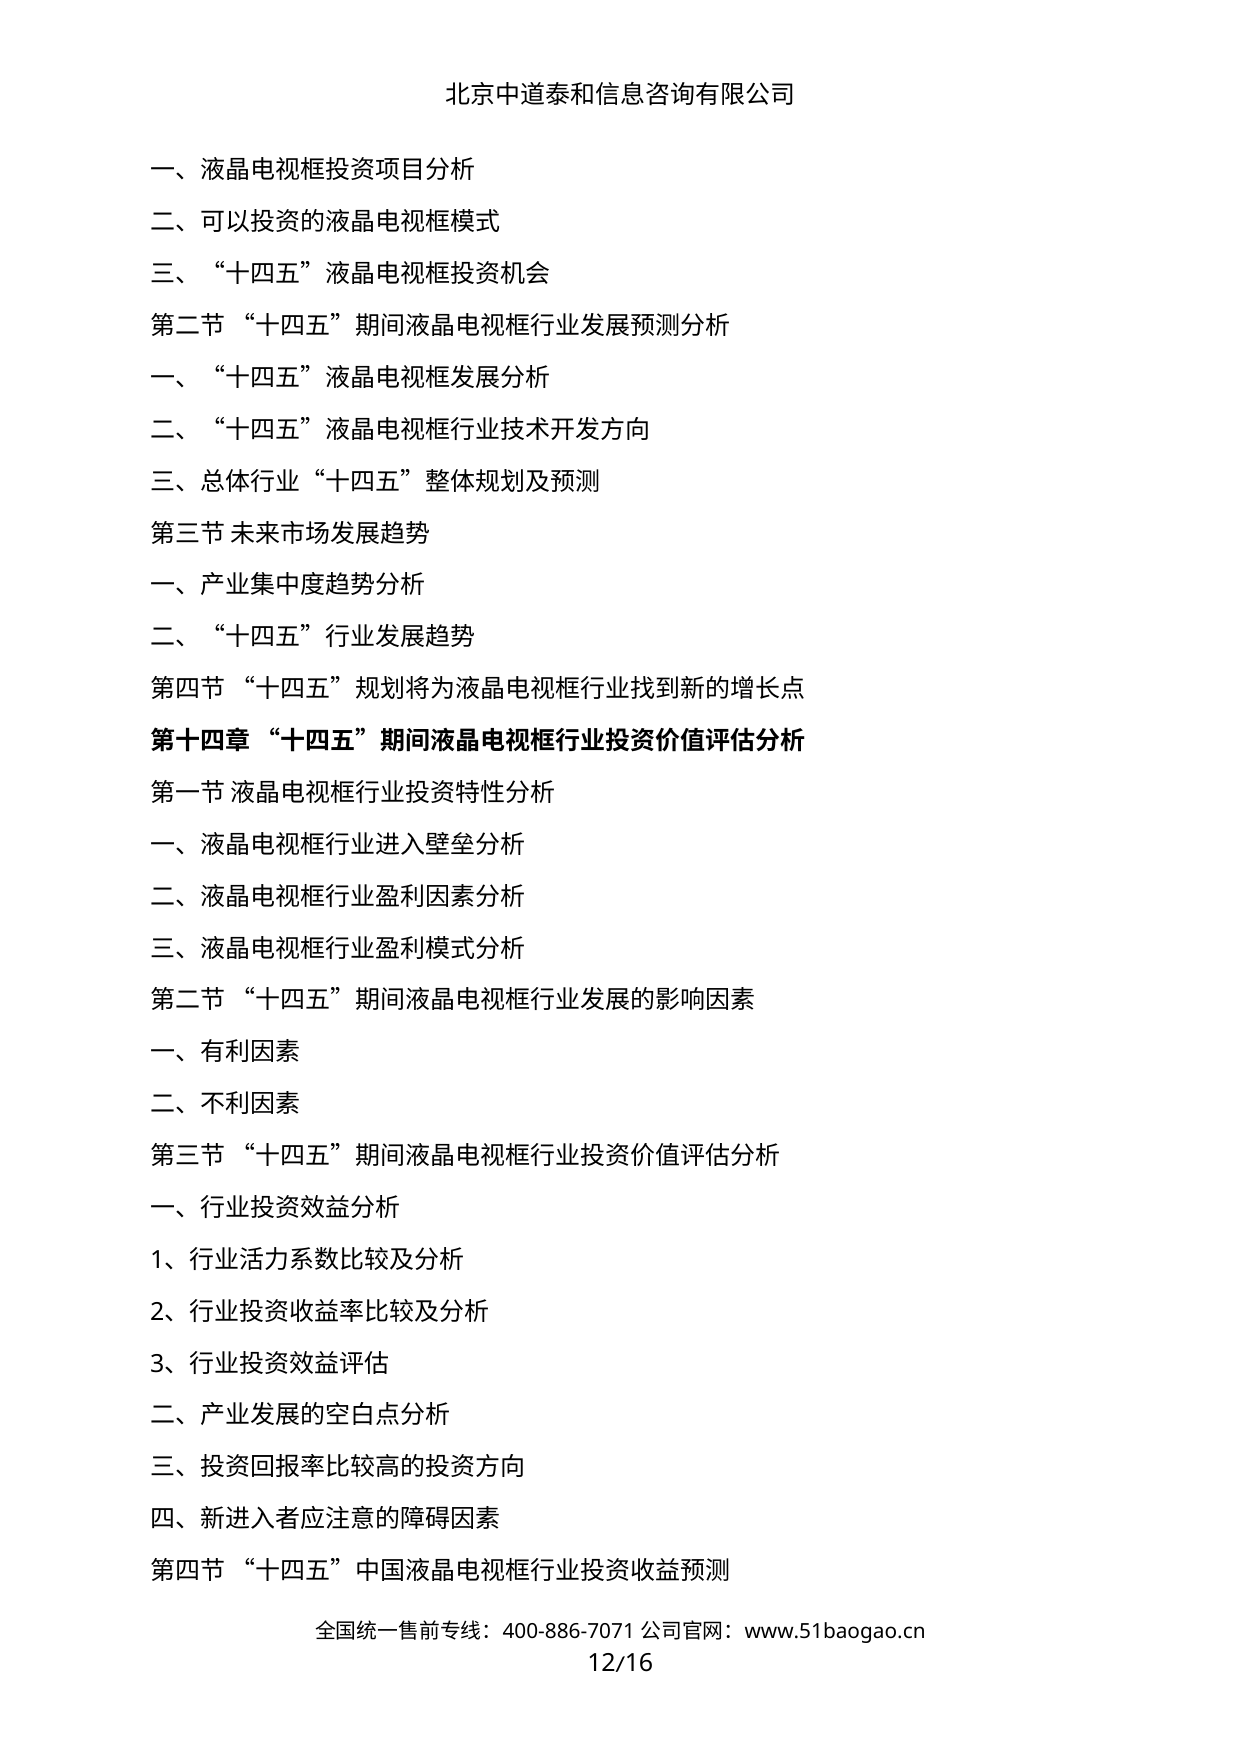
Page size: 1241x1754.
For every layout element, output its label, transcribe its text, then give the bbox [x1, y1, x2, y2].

text 第一节 液晶电视框行业投资特性分析 [150, 772, 1090, 809]
text 一、液晶电视框行业进入壁垒分析 [150, 824, 1090, 861]
text 1、行业活力系数比较及分析 [150, 1239, 1090, 1276]
text 3、行业投资效益评估 [150, 1343, 1090, 1379]
text 第十四章 “十四五”期间液晶电视框行业投资价值评估分析 [150, 721, 1090, 757]
text 一、有利因素 [150, 1032, 1090, 1068]
text 三、总体行业“十四五”整体规划及预测 [150, 461, 1090, 497]
text 第四节 “十四五”规划将为液晶电视框行业找到新的增长点 [150, 669, 1090, 705]
text 第二节 “十四五”期间液晶电视框行业发展的影响因素 [150, 980, 1090, 1016]
text 一、液晶电视框投资项目分析 [150, 150, 1090, 186]
text 第三节 “十四五”期间液晶电视框行业投资价值评估分析 [150, 1136, 1090, 1172]
text 第三节 未来市场发展趋势 [150, 513, 1090, 549]
text 二、不利因素 [150, 1084, 1090, 1120]
text 一、产业集中度趋势分析 [150, 565, 1090, 601]
text 二、“十四五”行业发展趋势 [150, 617, 1090, 653]
text 2、行业投资收益率比较及分析 [150, 1291, 1090, 1327]
text 二、“十四五”液晶电视框行业技术开发方向 [150, 409, 1090, 446]
text 第四节 “十四五”中国液晶电视框行业投资收益预测 [150, 1551, 1090, 1587]
text 一、行业投资效益分析 [150, 1187, 1090, 1224]
text 二、液晶电视框行业盈利因素分析 [150, 876, 1090, 912]
text 三、投资回报率比较高的投资方向 [150, 1447, 1090, 1483]
text 二、产业发展的空白点分析 [150, 1395, 1090, 1431]
text 三、液晶电视框行业盈利模式分析 [150, 928, 1090, 964]
text 三、“十四五”液晶电视框投资机会 [150, 254, 1090, 290]
text 第二节 “十四五”期间液晶电视框行业发展预测分析 [150, 306, 1090, 342]
text 一、“十四五”液晶电视框发展分析 [150, 357, 1090, 394]
text 二、可以投资的液晶电视框模式 [150, 202, 1090, 238]
text 四、新进入者应注意的障碍因素 [150, 1499, 1090, 1535]
